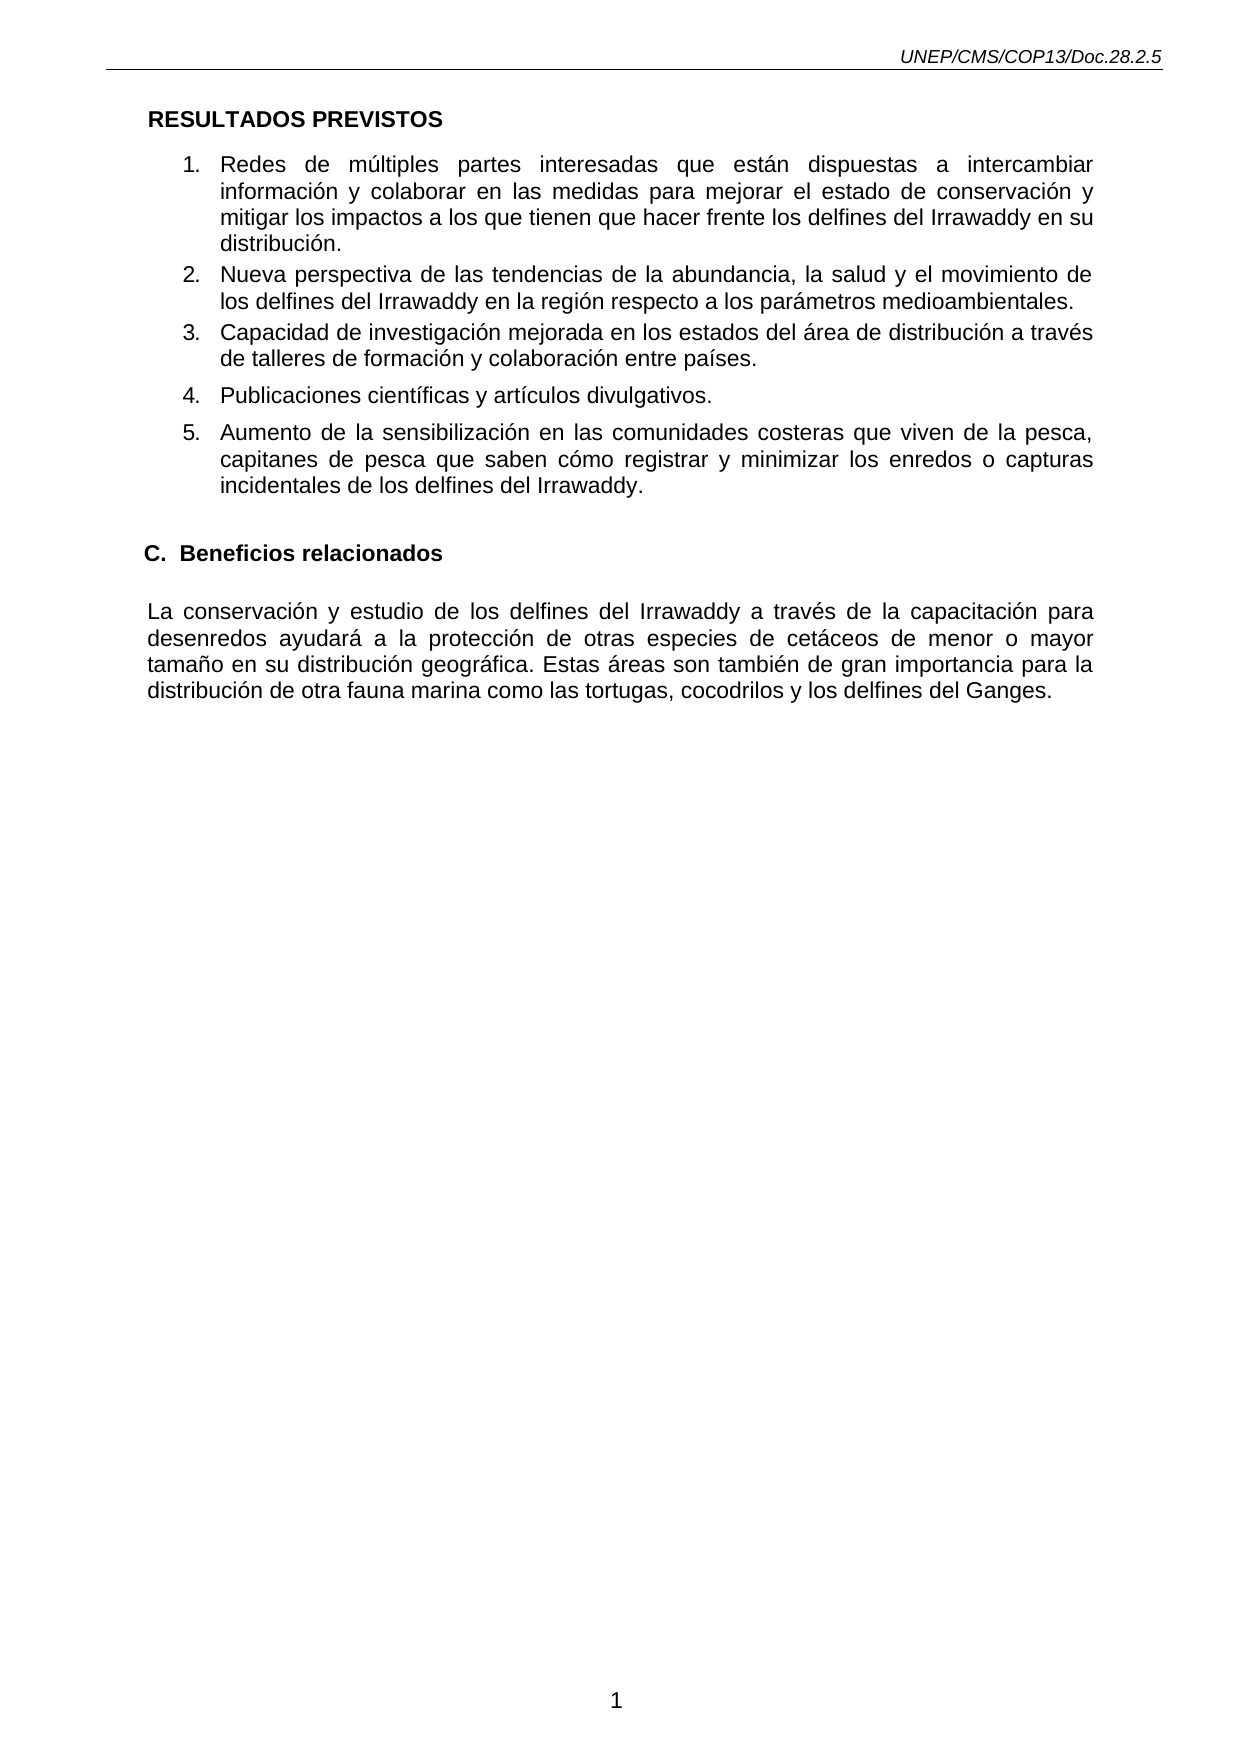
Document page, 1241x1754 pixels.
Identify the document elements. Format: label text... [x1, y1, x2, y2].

list Publicaciones científicas y artículos divulgativos. [182, 382, 1094, 408]
subtitle Beneficios relacionados [144, 535, 1163, 568]
list Capacidad de investigación mejorada en los estados del área de distribución a través de talleres de formación y colaboración entre países. [182, 319, 1093, 371]
list Nueva perspectiva de las tendencias de la abundancia, la salud y el movimiento de los delfines del Irrawaddy en la región respecto a los parámetros medioambientales. [182, 261, 1094, 314]
list Redes de múltiples partes interesadas que están dispuestas a intercambiar información y colaborar en las medidas para mejorar el estado de conservación y mitigar los impactos a los que tienen que hacer frente los delfines del Irrawaddy en su distribución. [182, 151, 1094, 257]
text RESULTADOS PREVISTOS [106, 106, 1163, 133]
list Aumento de la sensibilización en las comunidades costeras que viven de la pesca, capitanes de pesca que saben cómo registrar y minimizar los enredos o capturas incidentales de los delfines del Irrawaddy. [182, 419, 1094, 498]
text La conservación y estudio de los delfines del Irrawaddy a través de la capacitación para desenredos ayudará a la protección de otras especies de cetáceos de menor o mayor tamaño en su distribución geográfica. Estas áreas son también de gran importancia para la distribución de otra fauna marina como las tortugas, cocodrilos y los delfines del Ganges. [147, 572, 1094, 704]
